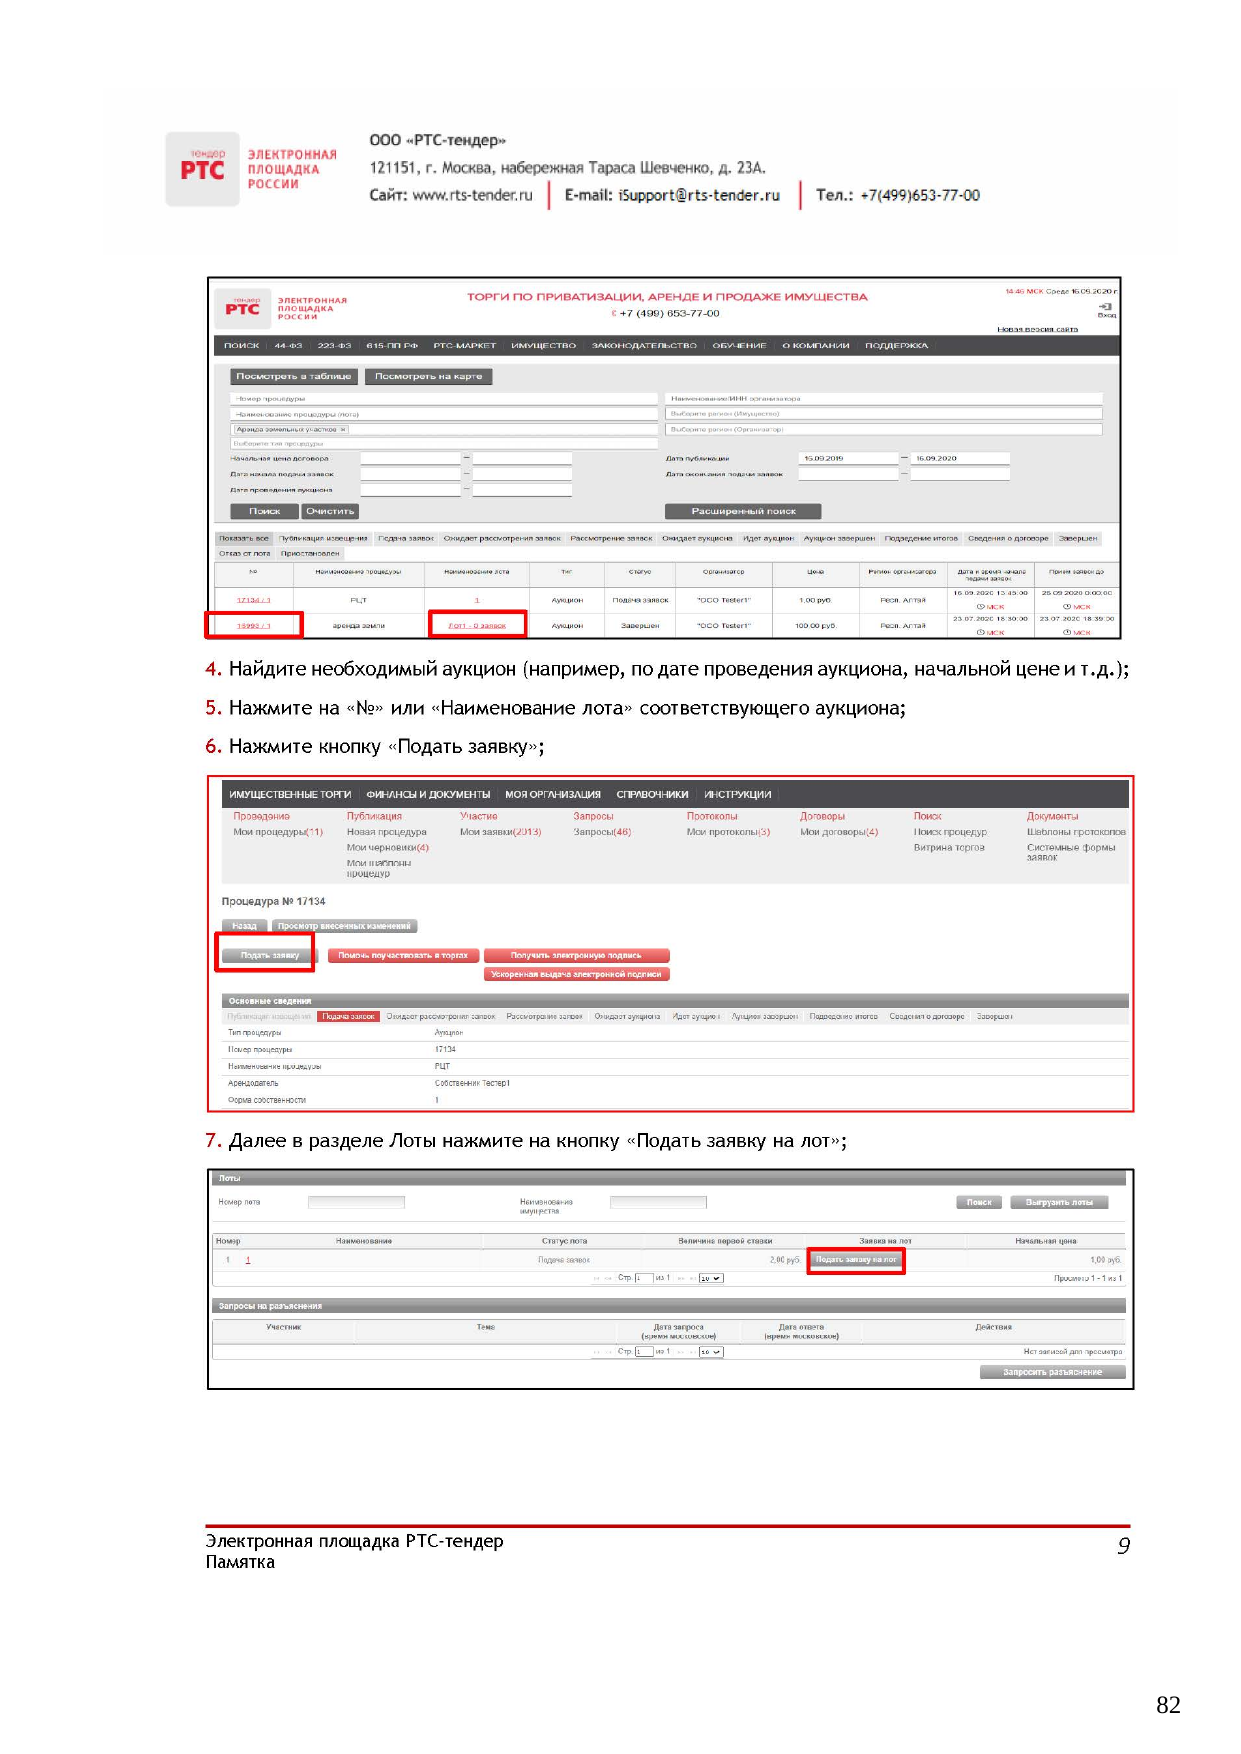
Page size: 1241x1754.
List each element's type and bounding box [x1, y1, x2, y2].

picture [103, 88, 1181, 1612]
